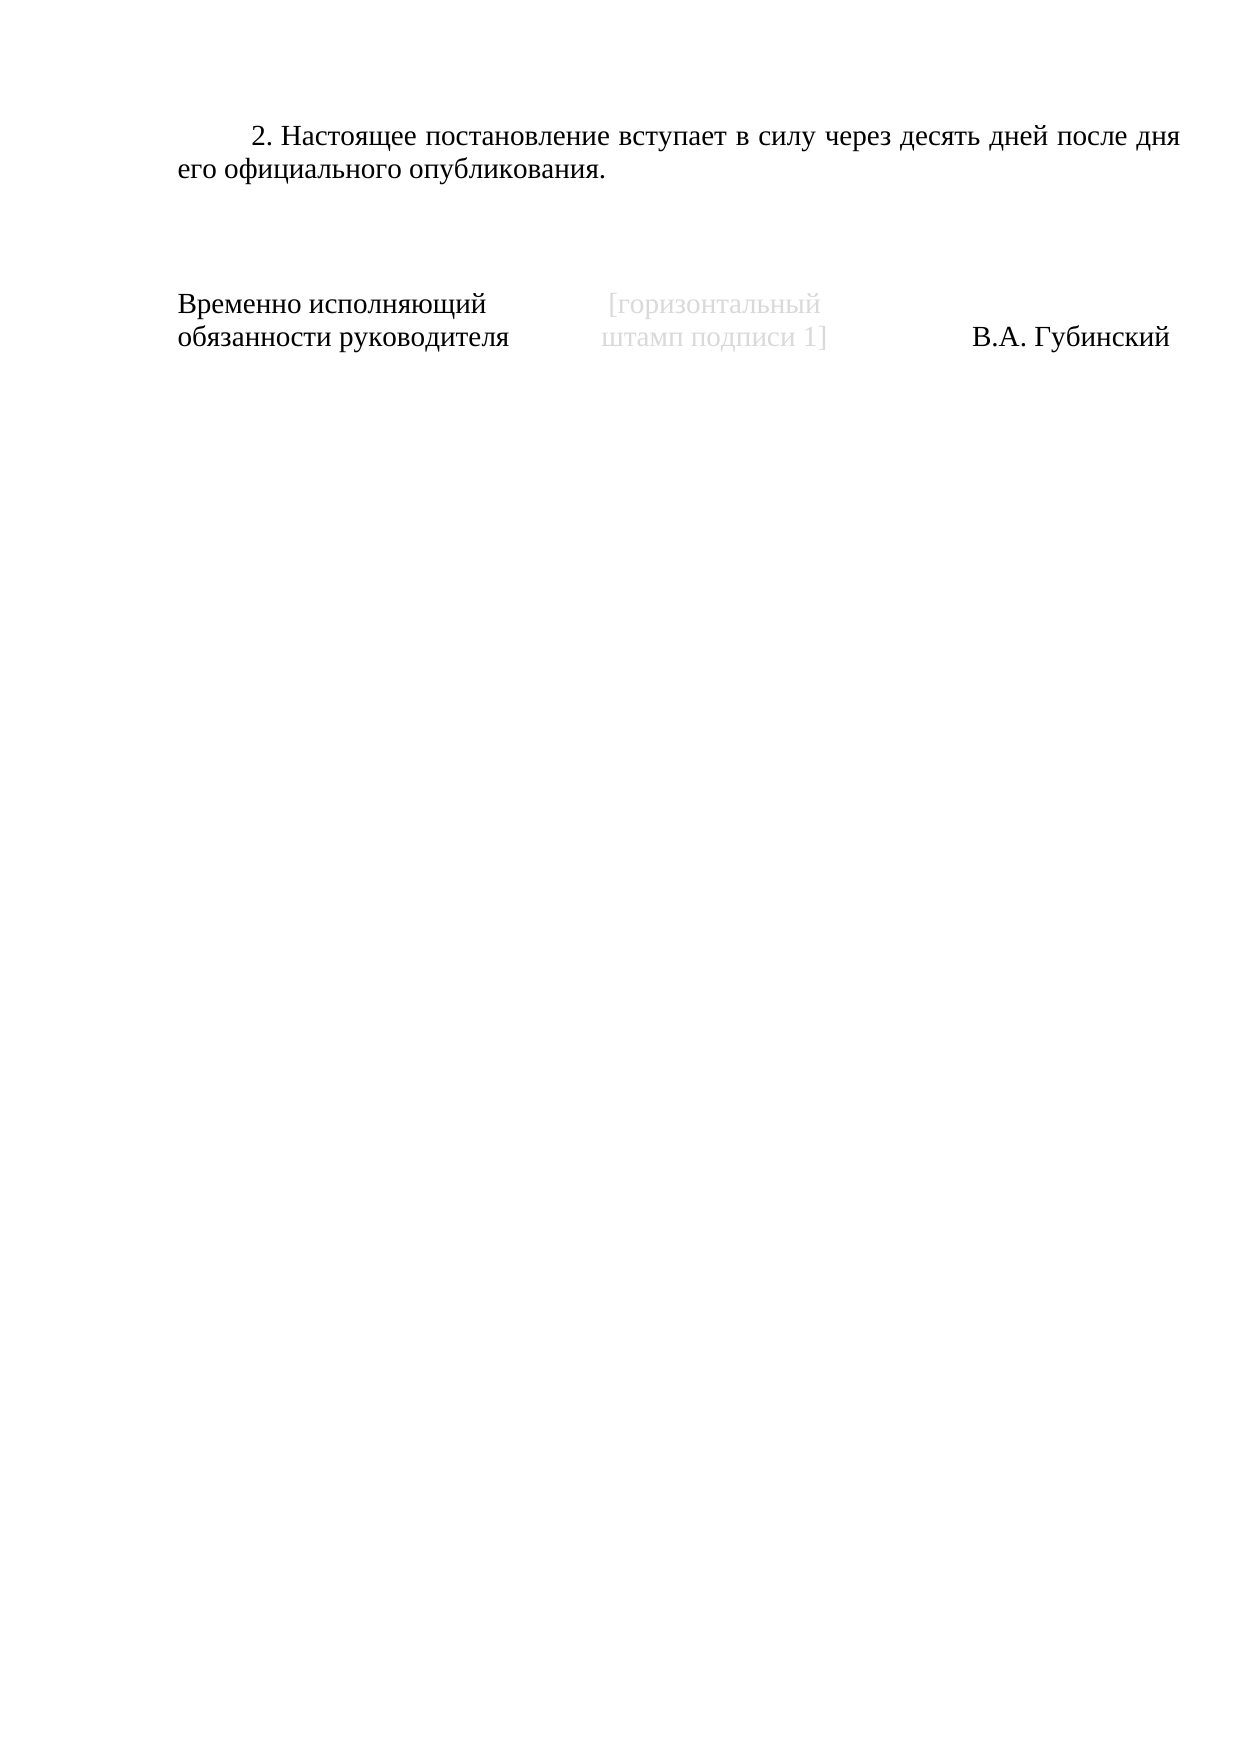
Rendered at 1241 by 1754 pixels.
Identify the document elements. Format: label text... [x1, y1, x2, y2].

table_header В.А. Губинский [861, 286, 1181, 386]
list Настоящее постановление вступает в силу через десять дней после дня его официального опубликования. [177, 118, 1181, 185]
table_header [горизонтальный штамп подписи 1] [555, 286, 861, 386]
table_header Временно исполняющий обязанности руководителя [177, 286, 555, 386]
